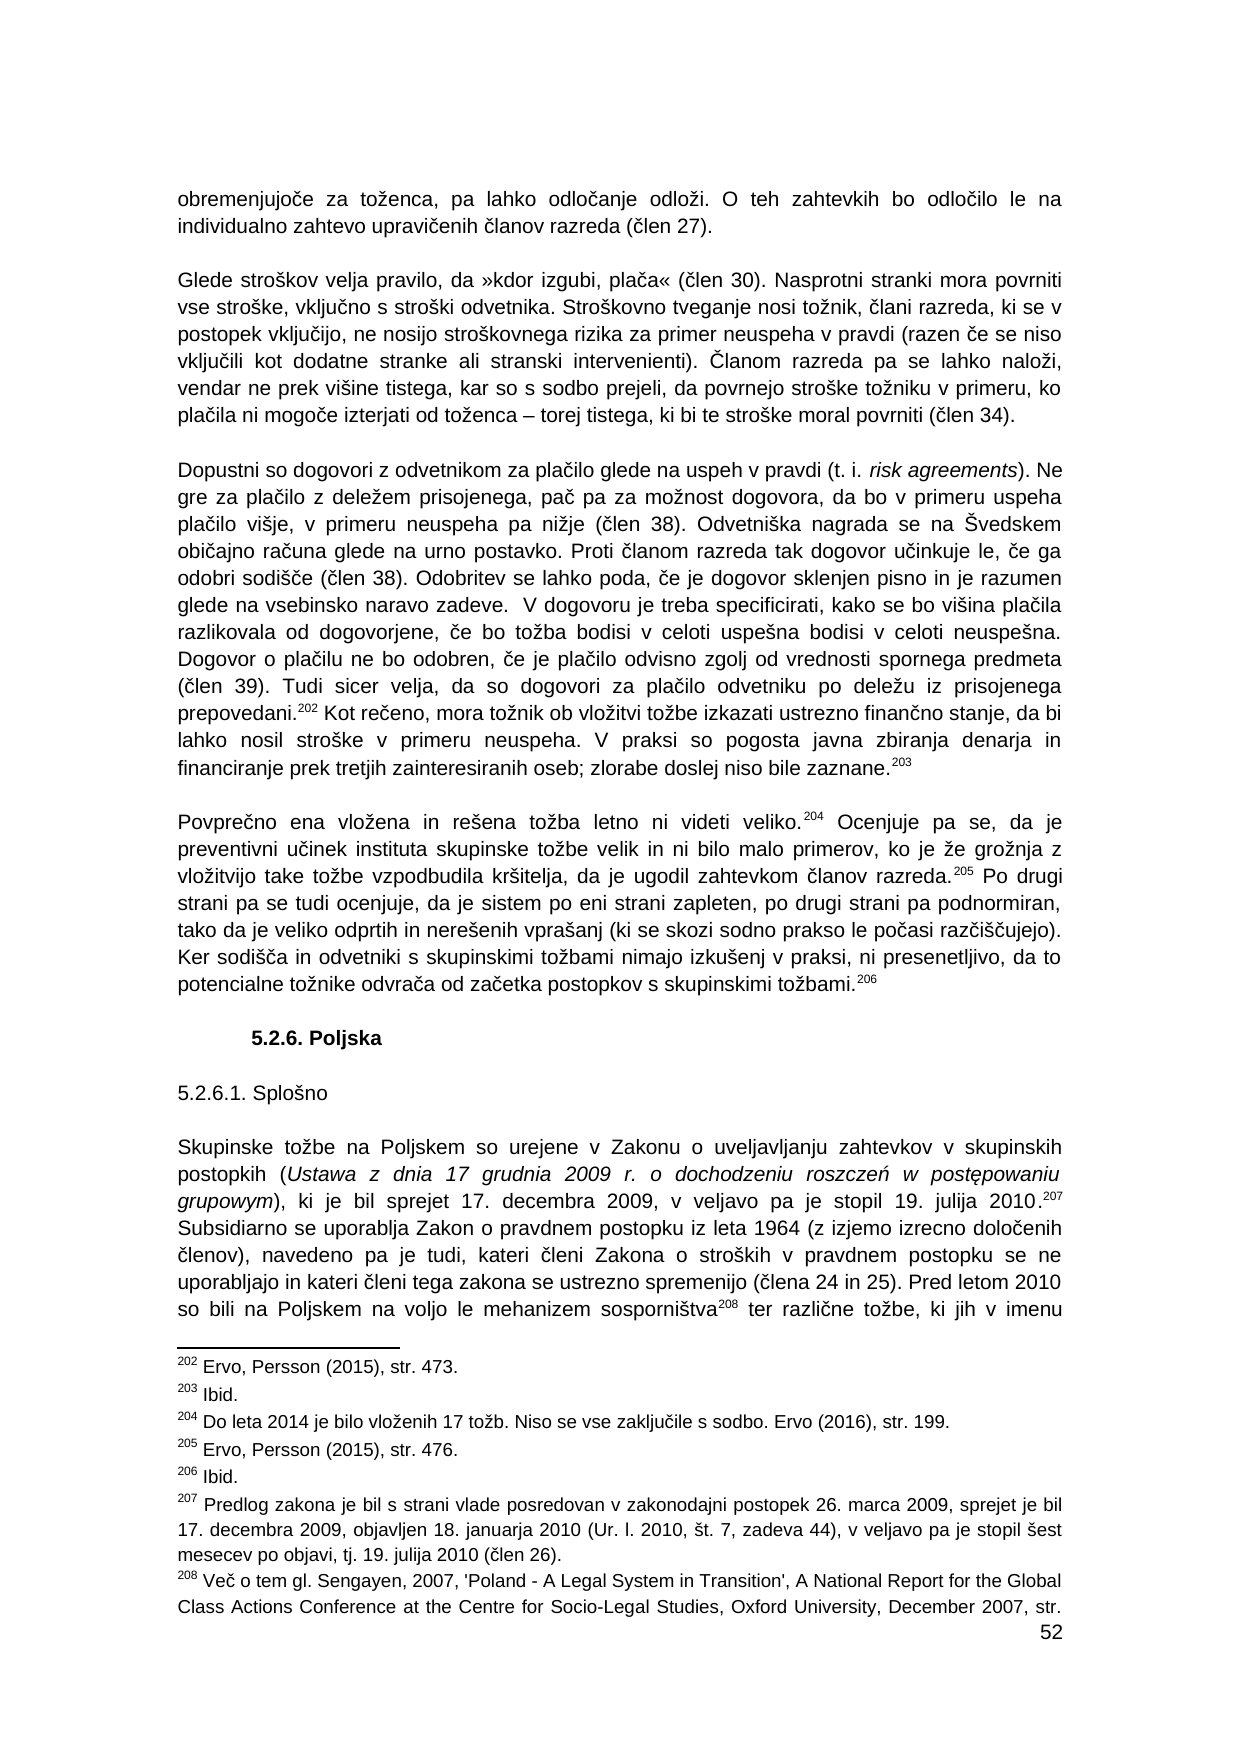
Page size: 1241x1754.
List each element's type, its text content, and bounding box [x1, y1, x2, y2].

text Glede stroškov velja pravilo, da »kdor izgubi, plača« (člen 30). Nasprotni stranki mora povrniti vse stroške, vključno s stroški odvetnika. Stroškovno tveganje nosi tožnik, člani razreda, ki se v postopek vključijo, ne nosijo stroškovnega rizika za primer neuspeha v pravdi (razen če se niso vključili kot dodatne stranke ali stranski intervenienti). Članom razreda pa se lahko naloži, vendar ne prek višine tistega, kar so s sodbo prejeli, da povrnejo stroške tožniku v primeru, ko plačila ni mogoče izterjati od toženca – torej tistega, ki bi te stroške moral povrniti (člen 34). [177, 266, 1063, 428]
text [177, 184, 1063, 239]
text Dopustni so dogovori z odvetnikom za plačilo glede na uspeh v pravdi (t. i. risk agreements). Ne gre za plačilo z deležem prisojenega, pač pa za možnost dogovora, da bo v primeru uspeha plačilo višje, v primeru neuspeha pa nižje (člen 38). Odvetniška nagrada se na Švedskem običajno računa glede na urno postavko. Proti članom razreda tak dogovor učinkuje le, če ga odobri sodišče (člen 38). Odobritev se lahko poda, če je dogovor sklenjen pisno in je razumen glede na vsebinsko naravo zadeve. V dogovoru je treba specificirati, kako se bo višina plačila razlikovala od dogovorjene, če bo tožba bodisi v celoti uspešna bodisi v celoti neuspešna. Dogovor o plačilu ne bo odobren, če je plačilo odvisno zgolj od vrednosti spornega predmeta (člen 39). Tudi sicer velja, da so dogovori za plačilo odvetniku po deležu iz prisojenega prepovedani. Kot rečeno, mora tožnik ob vložitvi tožbe izkazati ustrezno finančno stanje, da bi lahko nosil stroške v primeru neuspeha. V praksi so pogosta javna zbiranja denarja in financiranje prek tretjih zainteresiranih oseb; zlorabe doslej niso bile zaznane. [177, 455, 1063, 780]
text 5.2.6. Poljska [177, 1024, 1063, 1051]
text 5.2.6.1. Splošno [177, 1078, 1063, 1105]
text Povprečno ena vložena in rešena tožba letno ni videti veliko. Ocenjuje pa se, da je preventivni učinek instituta skupinske tožbe velik in ni bilo malo primerov, ko je že grožnja z vložitvijo take tožbe vzpodbudila kršitelja, da je ugodil zahtevkom članov razreda. Po drugi strani pa se tudi ocenjuje, da je sistem po eni strani zapleten, po drugi strani pa podnormiran, tako da je veliko odprtih in nerešenih vprašanj (ki se skozi sodno prakso le počasi razčiščujejo). Ker sodišča in odvetniki s skupinskimi tožbami nimajo izkušenj v praksi, ni presenetljivo, da to potencialne tožnike odvrača od začetka postopkov s skupinskimi tožbami. [177, 807, 1063, 997]
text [177, 1132, 1063, 1322]
